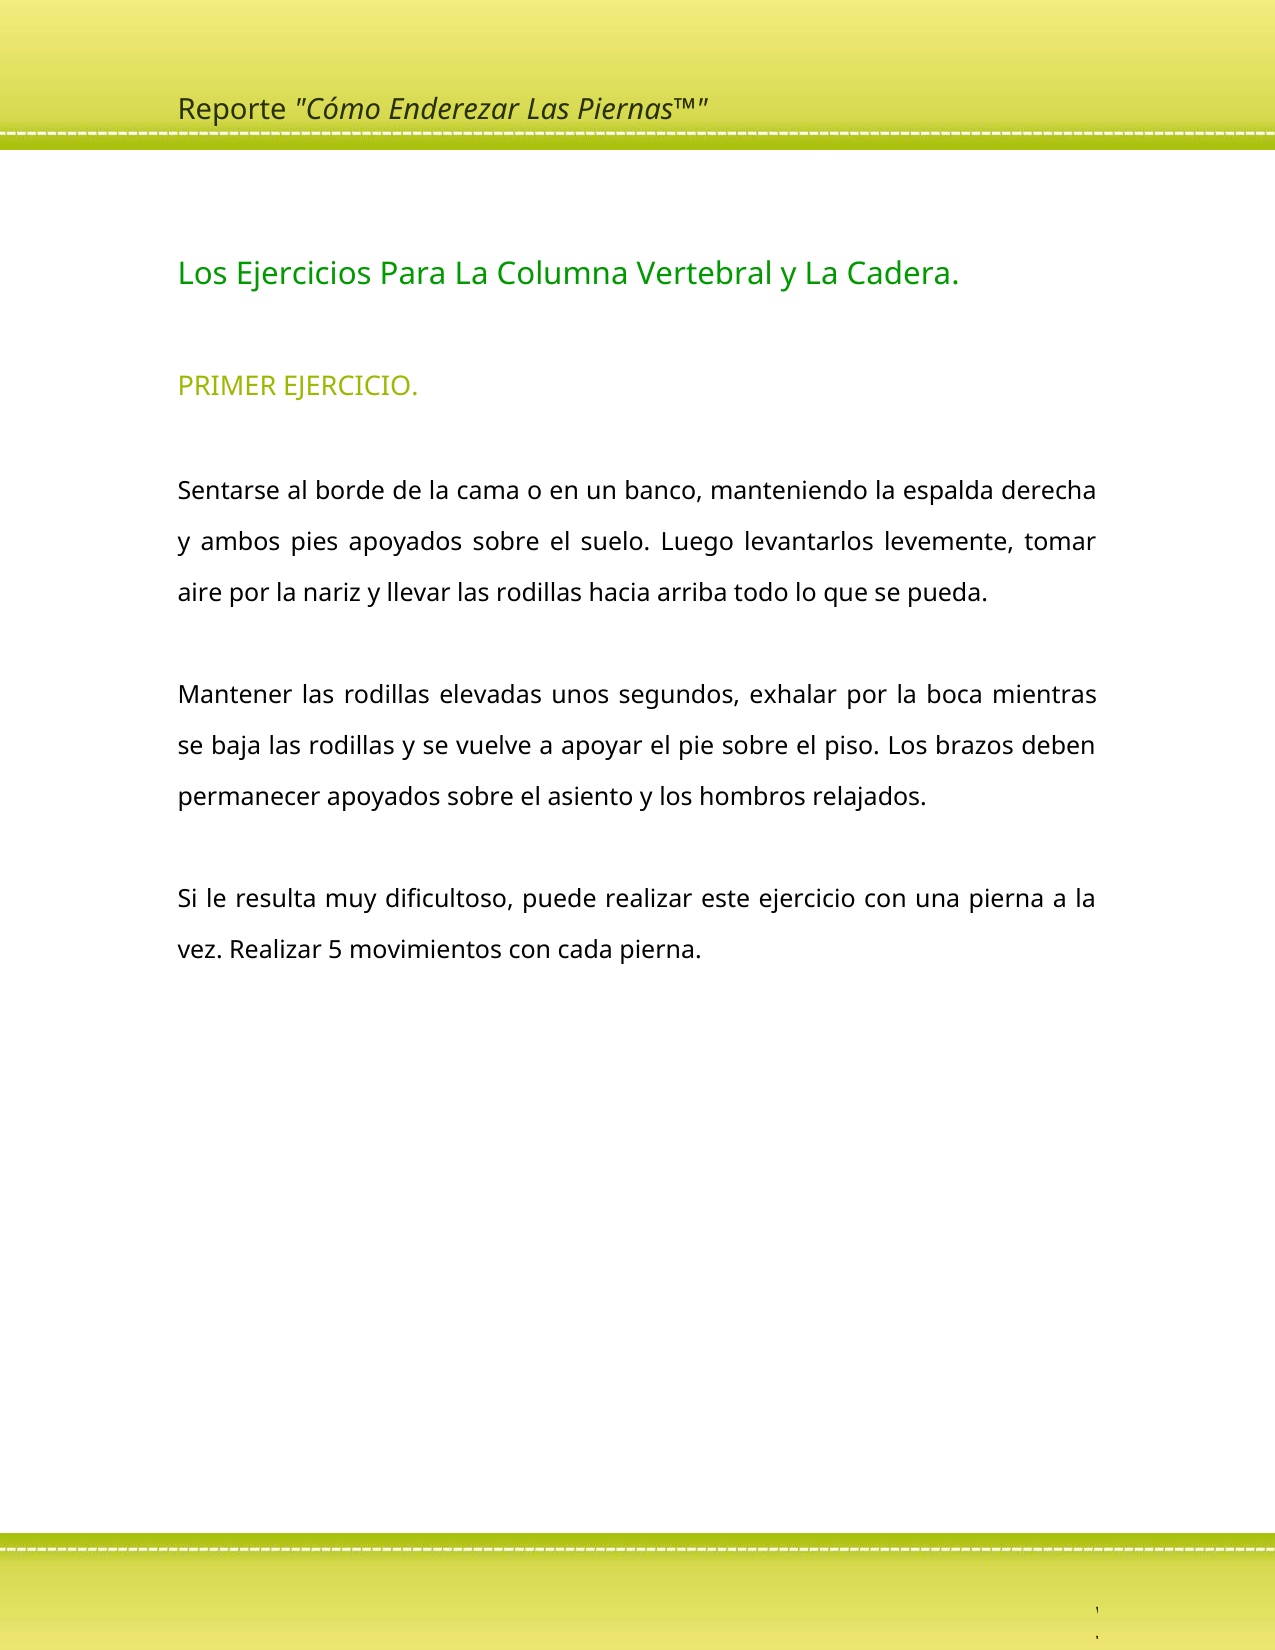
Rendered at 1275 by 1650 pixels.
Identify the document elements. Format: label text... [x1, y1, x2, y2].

picture [0, 1533, 1275, 1650]
text PRIMER EJERCICIO. [177, 366, 1098, 403]
text Sentarse al borde de la cama o en un banco, manteniendo la espalda derecha y ambos pies apoyados sobre el suelo. Luego levantarlos levemente, tomar aire por la nariz y llevar las rodillas hacia arriba todo lo que se pueda. [177, 472, 1098, 608]
text Los Ejercicios Para La Columna Vertebral y La Cadera. [177, 251, 1098, 294]
text Mantener las rodillas elevadas unos segundos, exhalar por la boca mientras se baja las rodillas y se vuelve a apoyar el pie sobre el piso. Los brazos deben permanecer apoyados sobre el asiento y los hombros relajados. [177, 676, 1098, 813]
text Si le resulta muy dificultoso, puede realizar este ejercicio con una pierna a la vez. Realizar 5 movimientos con cada pierna. [177, 881, 1098, 966]
picture [0, 0, 1275, 150]
